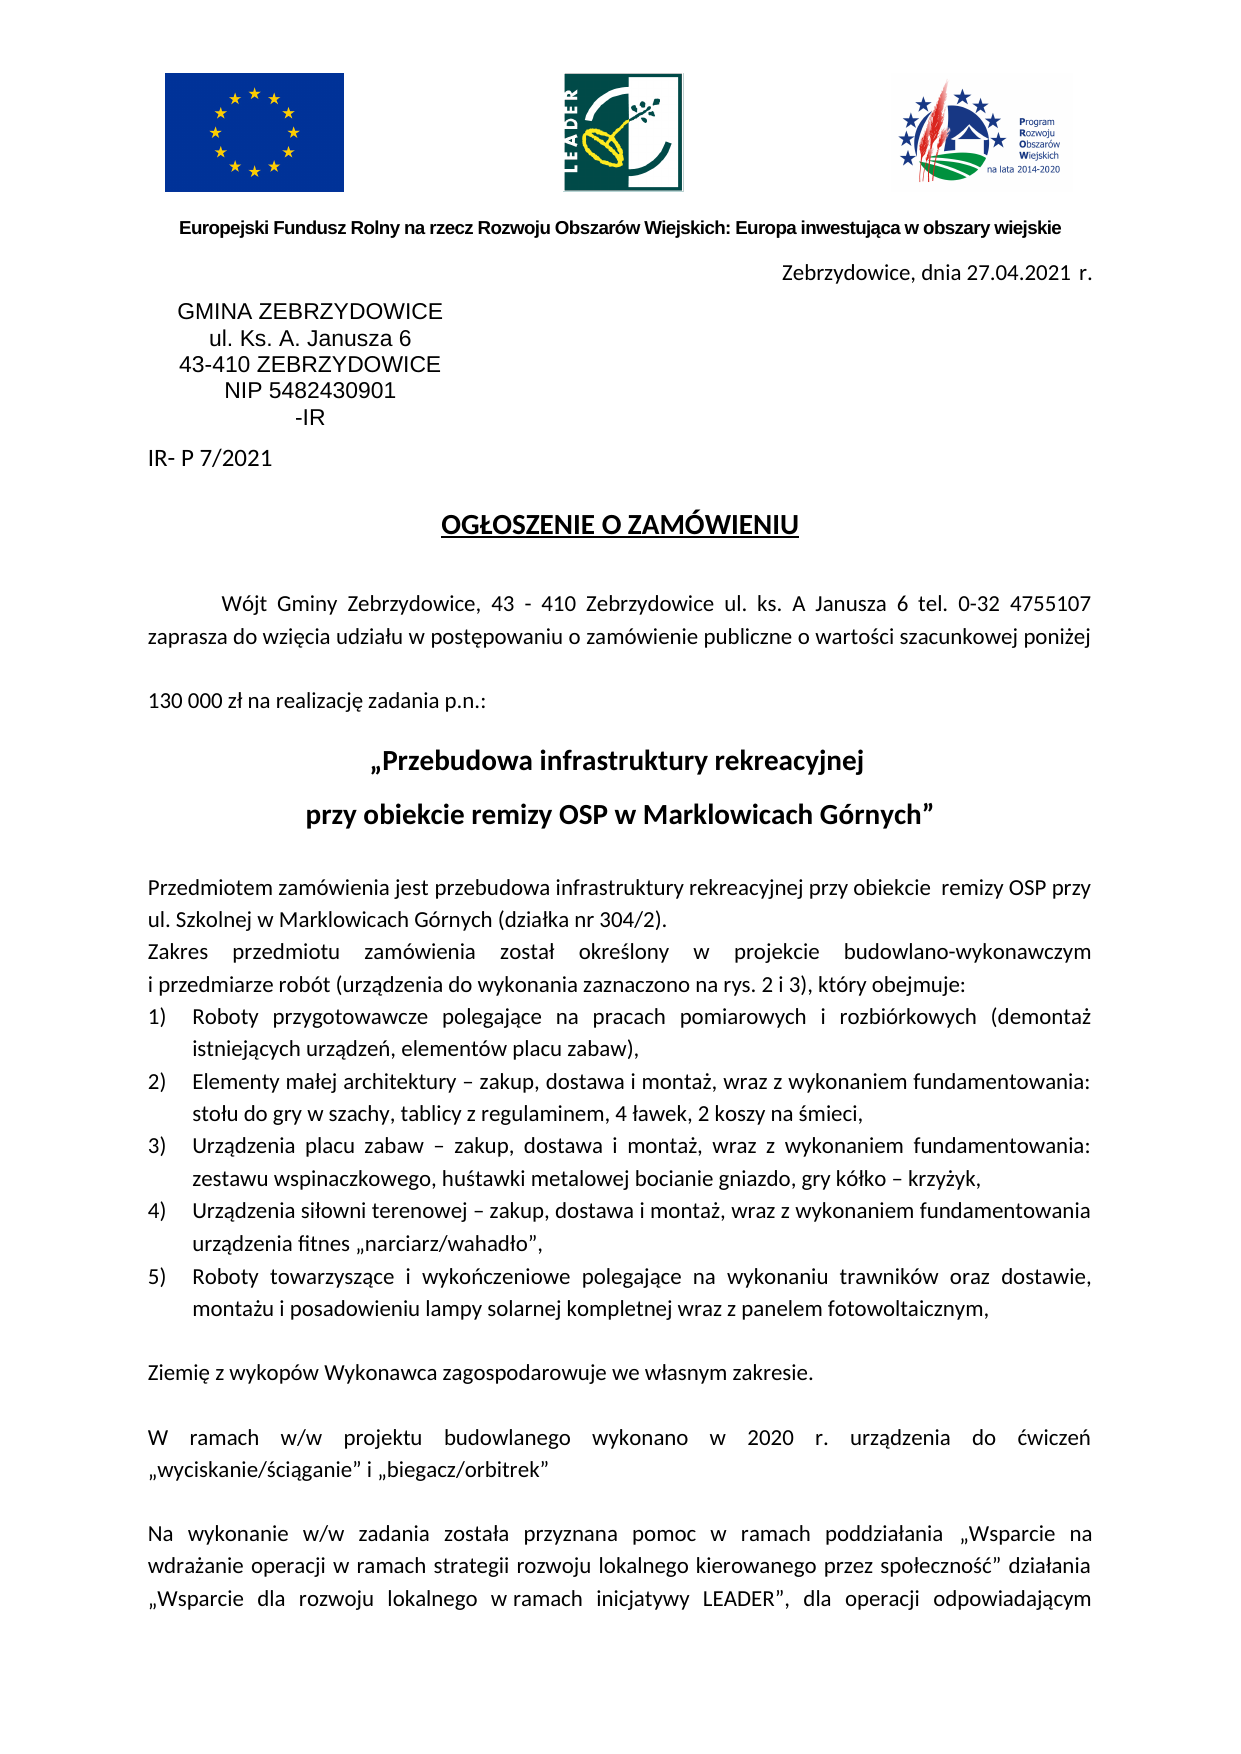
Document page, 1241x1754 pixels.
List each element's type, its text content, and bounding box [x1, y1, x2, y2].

text W ramach w/w projektu budowlanego wykonano w 2020 r. urządzenia do ćwiczeń „wyciskanie/ściąganie” i „biegacz/orbitrek” [148, 1423, 1093, 1483]
picture [165, 73, 344, 192]
list Urządzenia siłowni terenowej – zakup, dostawa i montaż, wraz z wykonaniem fundamentowania urządzenia fitnes „narciarz/wahadło”, [148, 1197, 1093, 1257]
text NIP 5482430901 [148, 377, 473, 404]
text IR- P 7/2021 [148, 442, 1093, 472]
text Zebrzydowice, dnia 27.04.2021 r. [148, 258, 1093, 286]
list Elementy małej architektury – zakup, dostawa i montaż, wraz z wykonaniem fundamentowania: stołu do gry w szachy, tablicy z regulaminem, 4 ławek, 2 koszy na śmieci, [148, 1067, 1093, 1127]
list Roboty towarzyszące i wykończeniowe polegające na wykonaniu trawników oraz dostawie, montażu i posadowieniu lampy solarnej kompletnej wraz z panelem fotowoltaicznym, [148, 1262, 1093, 1322]
picture [563, 73, 684, 192]
list Roboty przygotowawcze polegające na pracach pomiarowych i rozbiórkowych (demontaż istniejących urządzeń, elementów placu zabaw), [148, 1002, 1093, 1062]
subtitle OGŁOSZENIE O ZAMÓWIENIU [148, 506, 1093, 542]
text „Przebudowa infrastruktury rekreacyjnej przy obiekcie remizy OSP w Marklowicach Górnych” [148, 742, 1093, 831]
text -IR [148, 404, 473, 430]
text Wójt Gminy Zebrzydowice, 43 - 410 Zebrzydowice ul. ks. A Janusza 6 tel. 0-32 4755107 zaprasza do wzięcia udziału w postępowaniu o zamówienie publiczne o wartości szacunkowej poniżej 130 000 zł na realizację zadania p.n.: [148, 589, 1093, 714]
picture [891, 73, 1073, 192]
text 43-410 ZEBRZYDOWICE [148, 351, 473, 377]
text Przedmiotem zamówienia jest przebudowa infrastruktury rekreacyjnej przy obiekcie remizy OSP przy ul. Szkolnej w Marklowicach Górnych (działka nr 304/2). [148, 873, 1093, 933]
text GMINA ZEBRZYDOWICE [148, 298, 473, 324]
text Ziemię z wykopów Wykonawca zagospodarowuje we własnym zakresie. [148, 1358, 1093, 1386]
list Urządzenia placu zabaw – zakup, dostawa i montaż, wraz z wykonaniem fundamentowania: zestawu wspinaczkowego, huśtawki metalowej bocianie gniazdo, gry kółko – krzyżyk, [148, 1131, 1093, 1192]
text Zakres przedmiotu zamówienia został określony w projekcie budowlano-wykonawczym i przedmiarze robót (urządzenia do wykonania zaznaczono na rys. 2 i 3), który obejmuje: [148, 937, 1093, 998]
text ul. Ks. A. Janusza 6 [148, 324, 473, 351]
